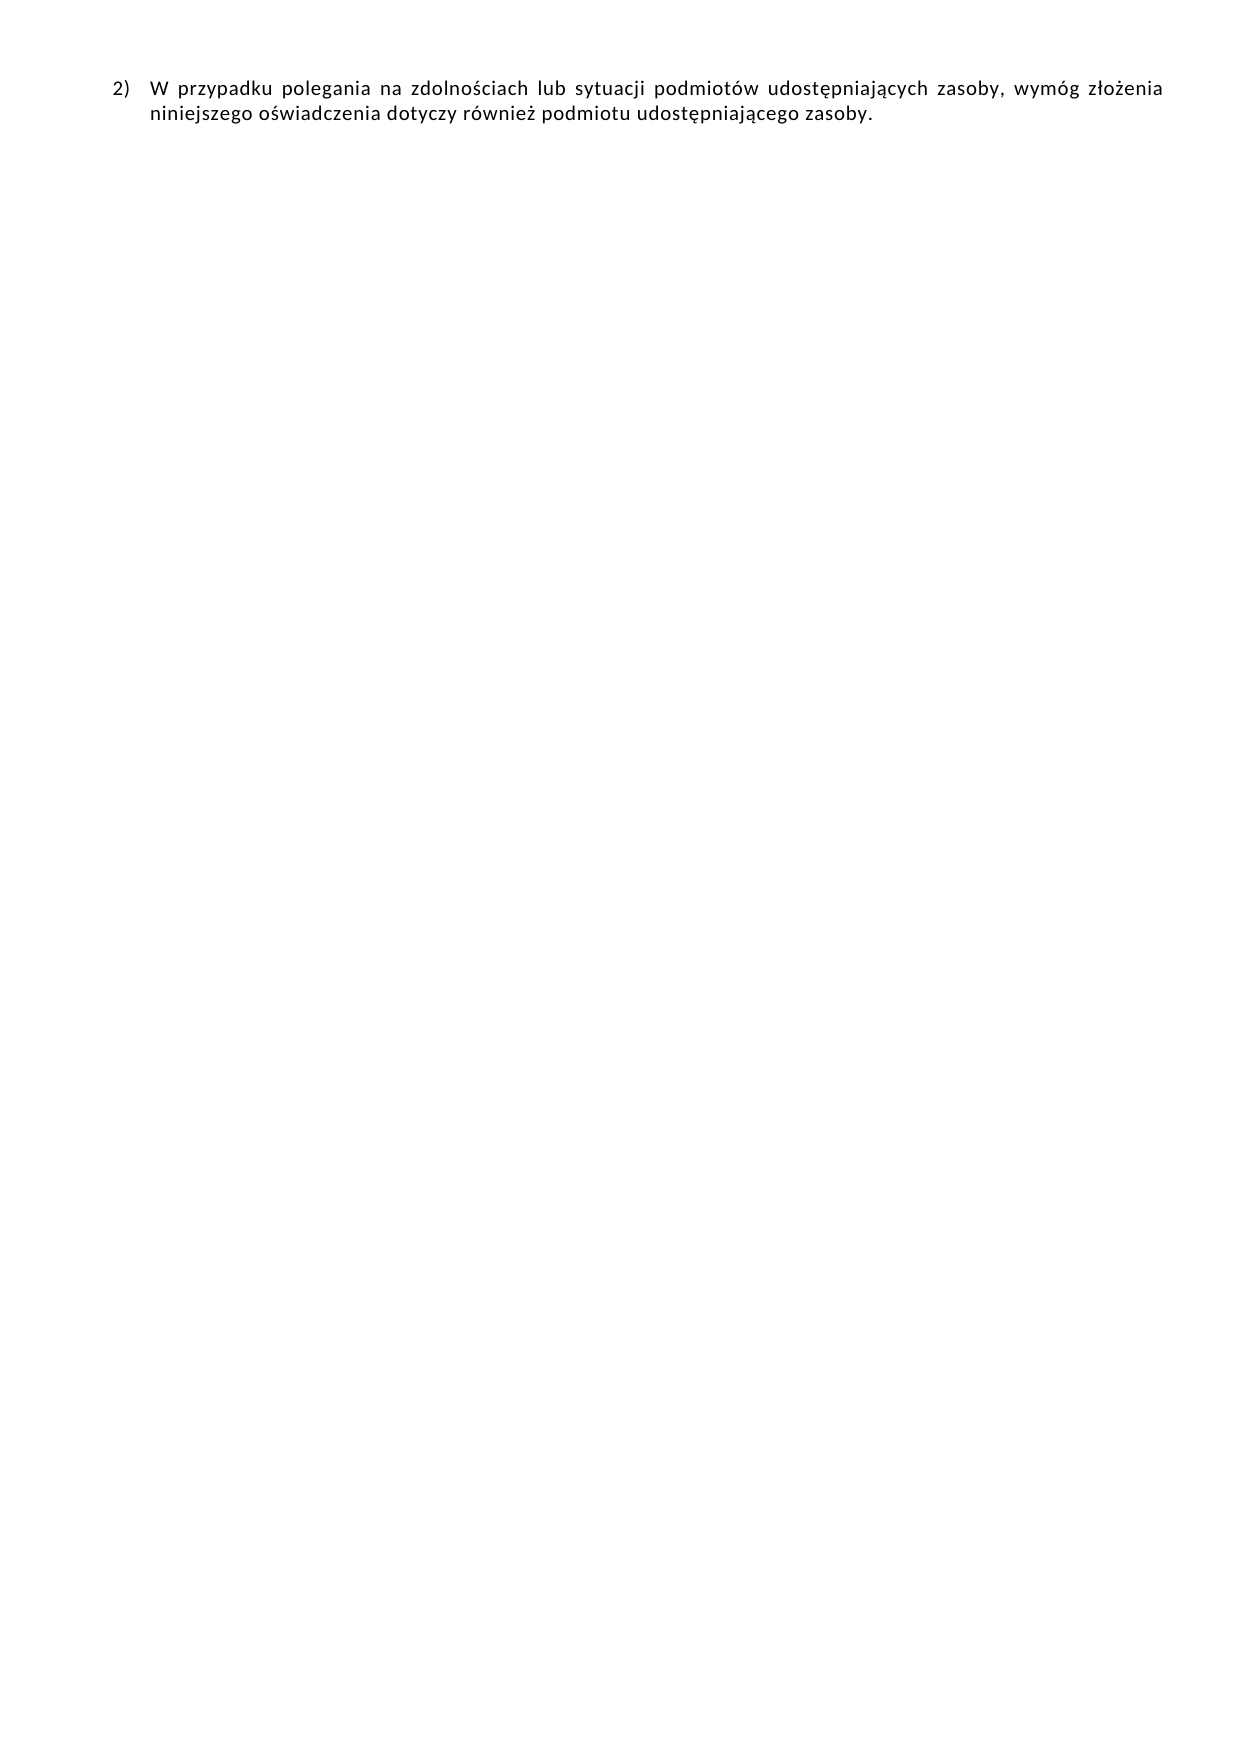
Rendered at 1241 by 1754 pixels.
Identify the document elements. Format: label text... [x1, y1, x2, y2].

list W przypadku polegania na zdolnościach lub sytuacji podmiotów udostępniających zasoby, wymóg złożenia niniejszego oświadczenia dotyczy również podmiotu udostępniającego zasoby. [112, 75, 1165, 126]
